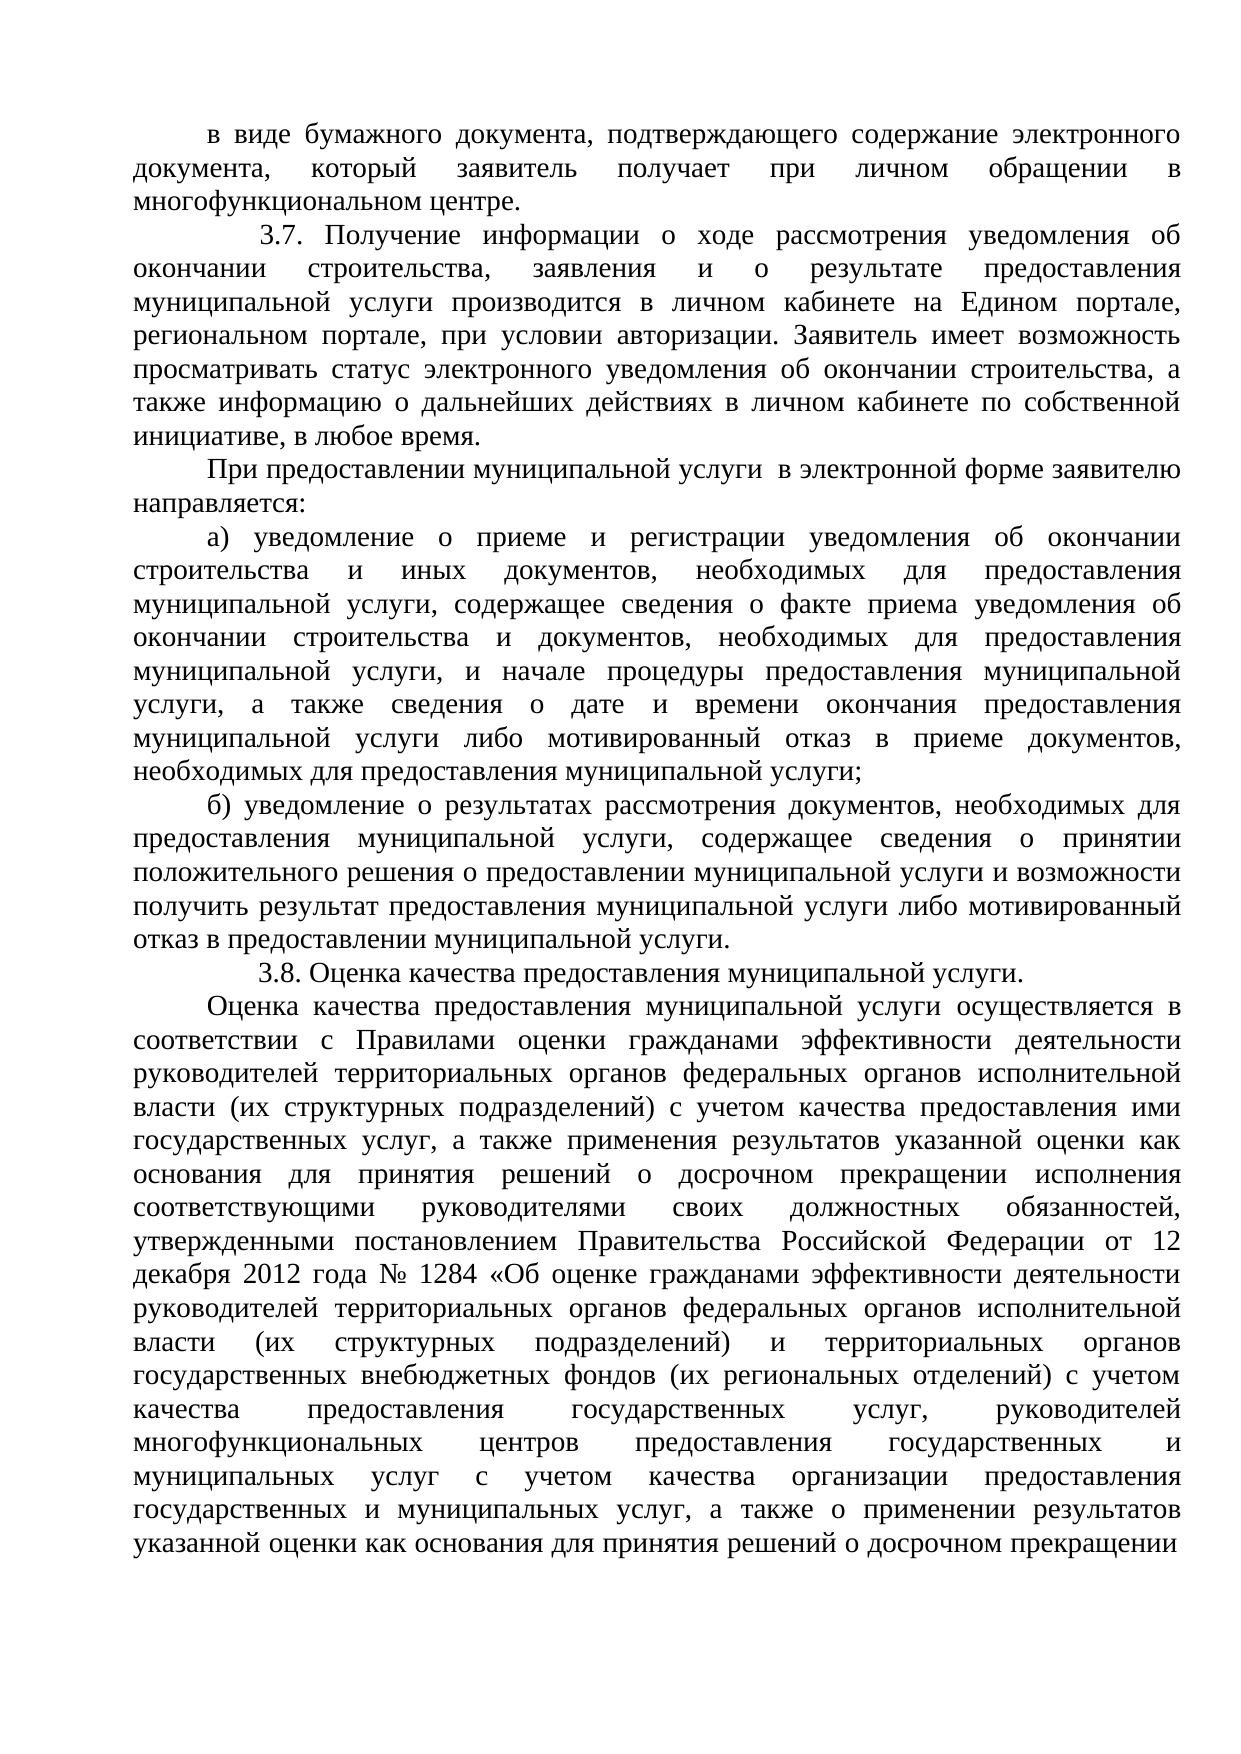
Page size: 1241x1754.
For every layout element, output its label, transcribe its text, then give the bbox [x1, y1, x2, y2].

text Оценка качества предоставления муниципальной услуги осуществляется в соответствии с Правилами оценки гражданами эффективности деятельности руководителей территориальных органов федеральных органов исполнительной власти (их структурных подразделений) с учетом качества предоставления ими государственных услуг, а также применения результатов указанной оценки как основания для принятия решений о досрочном прекращении исполнения соответствующими руководителями своих должностных обязанностей, утвержденными постановлением Правительства Российской Федерации от 12 декабря 2012 года № 1284 «Об оценке гражданами эффективности деятельности руководителей территориальных органов федеральных органов исполнительной власти (их структурных подразделений) и территориальных органов государственных внебюджетных фондов (их региональных отделений) с учетом качества предоставления государственных услуг, руководителей многофункциональных центров предоставления государственных и муниципальных услуг с учетом качества организации предоставления государственных и муниципальных услуг, а также о применении результатов указанной оценки как основания для принятия решений о досрочном прекращении [133, 988, 1181, 1558]
list 3.7. Получение информации о ходе рассмотрения уведомления об окончании строительства, заявления и о результате предоставления муниципальной услуги производится в личном кабинете на Едином портале, региональном портале, при условии авторизации. Заявитель имеет возможность просматривать статус электронного уведомления об окончании строительства, а также информацию о дальнейших действиях в личном кабинете по собственной инициативе, в любое время. [133, 217, 1181, 452]
text При предоставлении муниципальной услуги в электронной форме заявителю направляется: [133, 452, 1181, 519]
text б) уведомление о результатах рассмотрения документов, необходимых для предоставления муниципальной услуги, содержащее сведения о принятии положительного решения о предоставлении муниципальной услуги и возможности получить результат предоставления муниципальной услуги либо мотивированный отказ в предоставлении муниципальной услуги. [133, 787, 1181, 955]
list 3.8. Оценка качества предоставления муниципальной услуги. [207, 955, 1205, 988]
text в виде бумажного документа, подтверждающего содержание электронного документа, который заявитель получает при личном обращении в многофункциональном центре. [133, 116, 1181, 217]
text а) уведомление о приеме и регистрации уведомления об окончании строительства и иных документов, необходимых для предоставления муниципальной услуги, содержащее сведения о факте приема уведомления об окончании строительства и документов, необходимых для предоставления муниципальной услуги, и начале процедуры предоставления муниципальной услуги, а также сведения о дате и времени окончания предоставления муниципальной услуги либо мотивированный отказ в приеме документов, необходимых для предоставления муниципальной услуги; [133, 519, 1181, 787]
